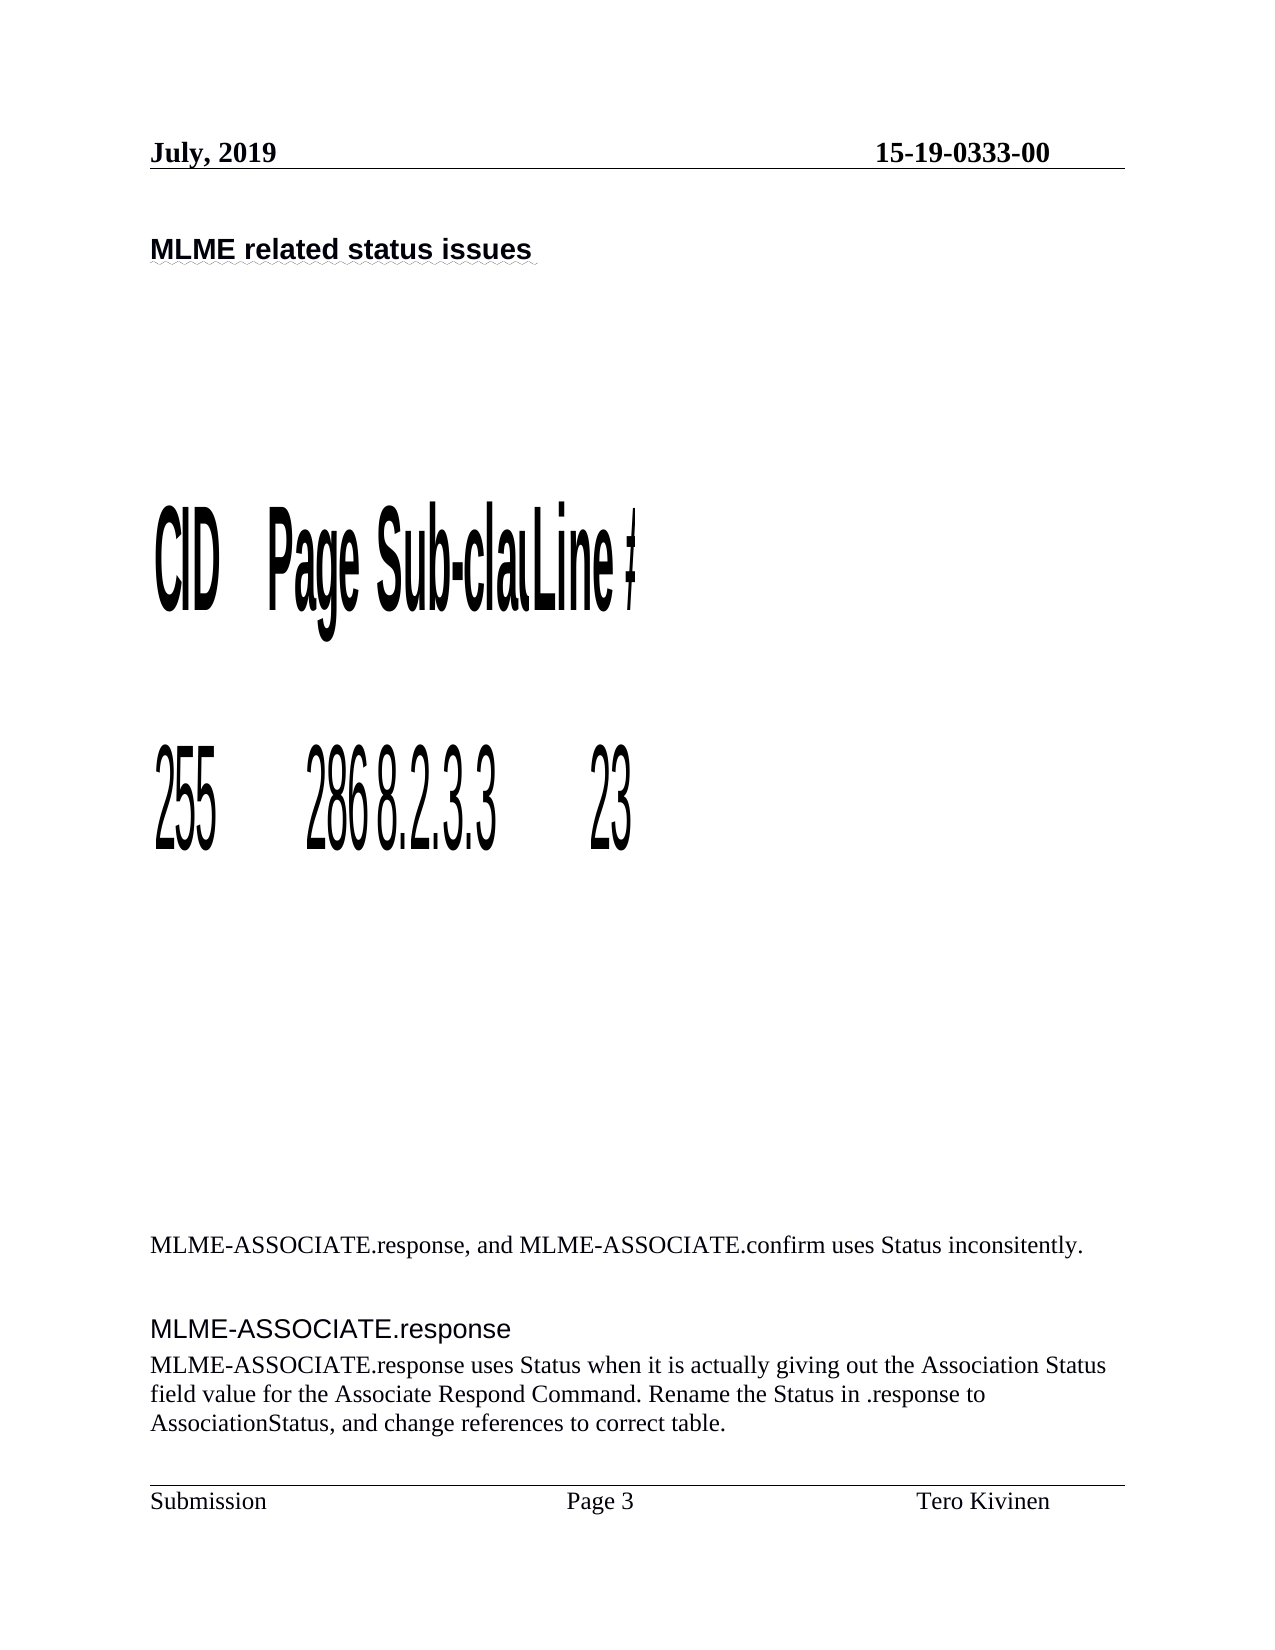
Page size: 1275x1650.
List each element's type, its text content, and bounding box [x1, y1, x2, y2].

subtitle MLME related status issues [150, 232, 1125, 266]
text MLME-ASSOCIATE.response uses Status when it is actually giving out the Association Status field value for the Associate Respond Command. Rename the Status in .response to AssociationStatus, and change references to correct table. [150, 1350, 1125, 1436]
subtitle MLME-ASSOCIATE.response [150, 1313, 1125, 1344]
text MLME-ASSOCIATE.response, and MLME-ASSOCIATE.confirm uses Status inconsitently. [150, 1230, 1125, 1259]
